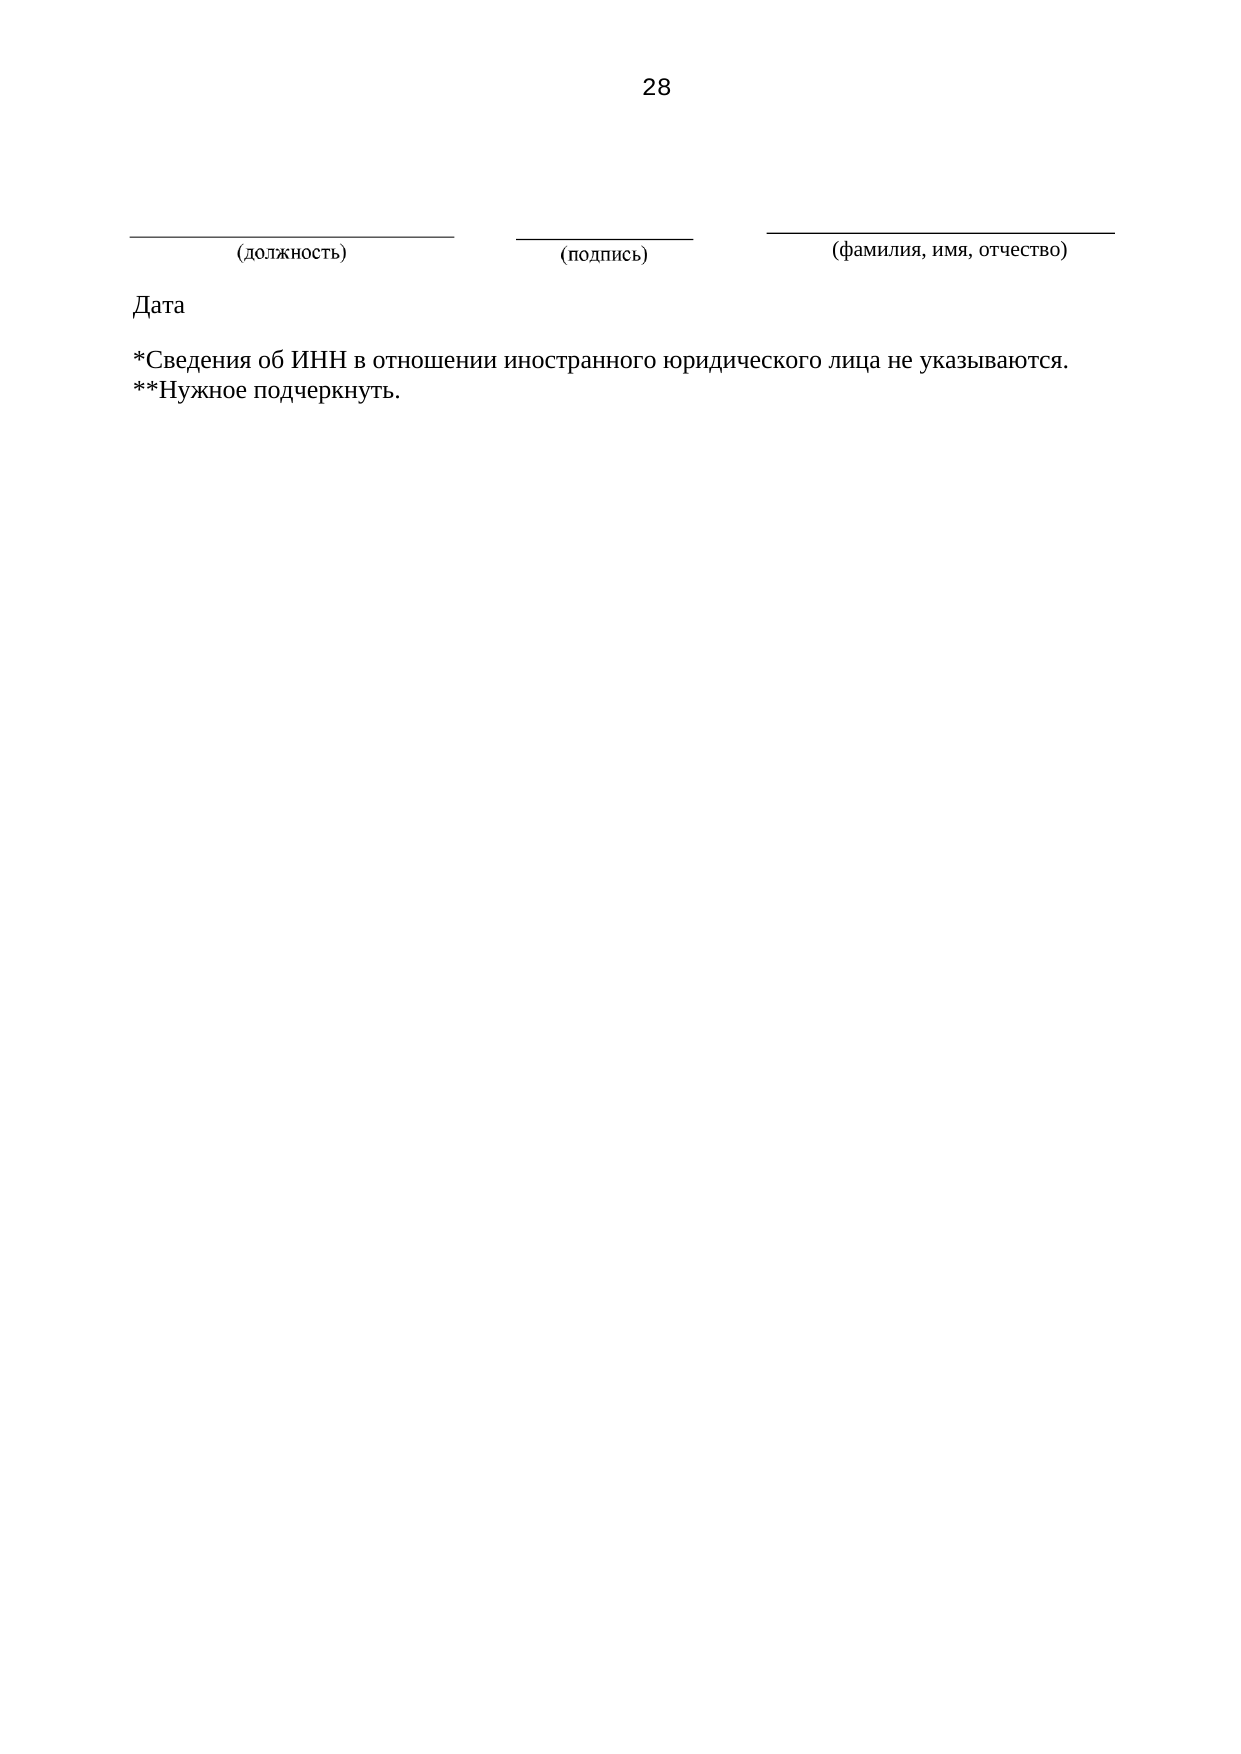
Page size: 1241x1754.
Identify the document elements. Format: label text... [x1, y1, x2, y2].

text **Нужное подчеркнуть. [133, 375, 1203, 404]
picture [561, 245, 647, 265]
text *Сведения об ИНН в отношении иностранного юридического лица не указываются. [133, 346, 1203, 375]
text (фамилия, имя, отчество) [832, 237, 1082, 261]
picture [237, 243, 346, 263]
text Дата [133, 289, 186, 319]
